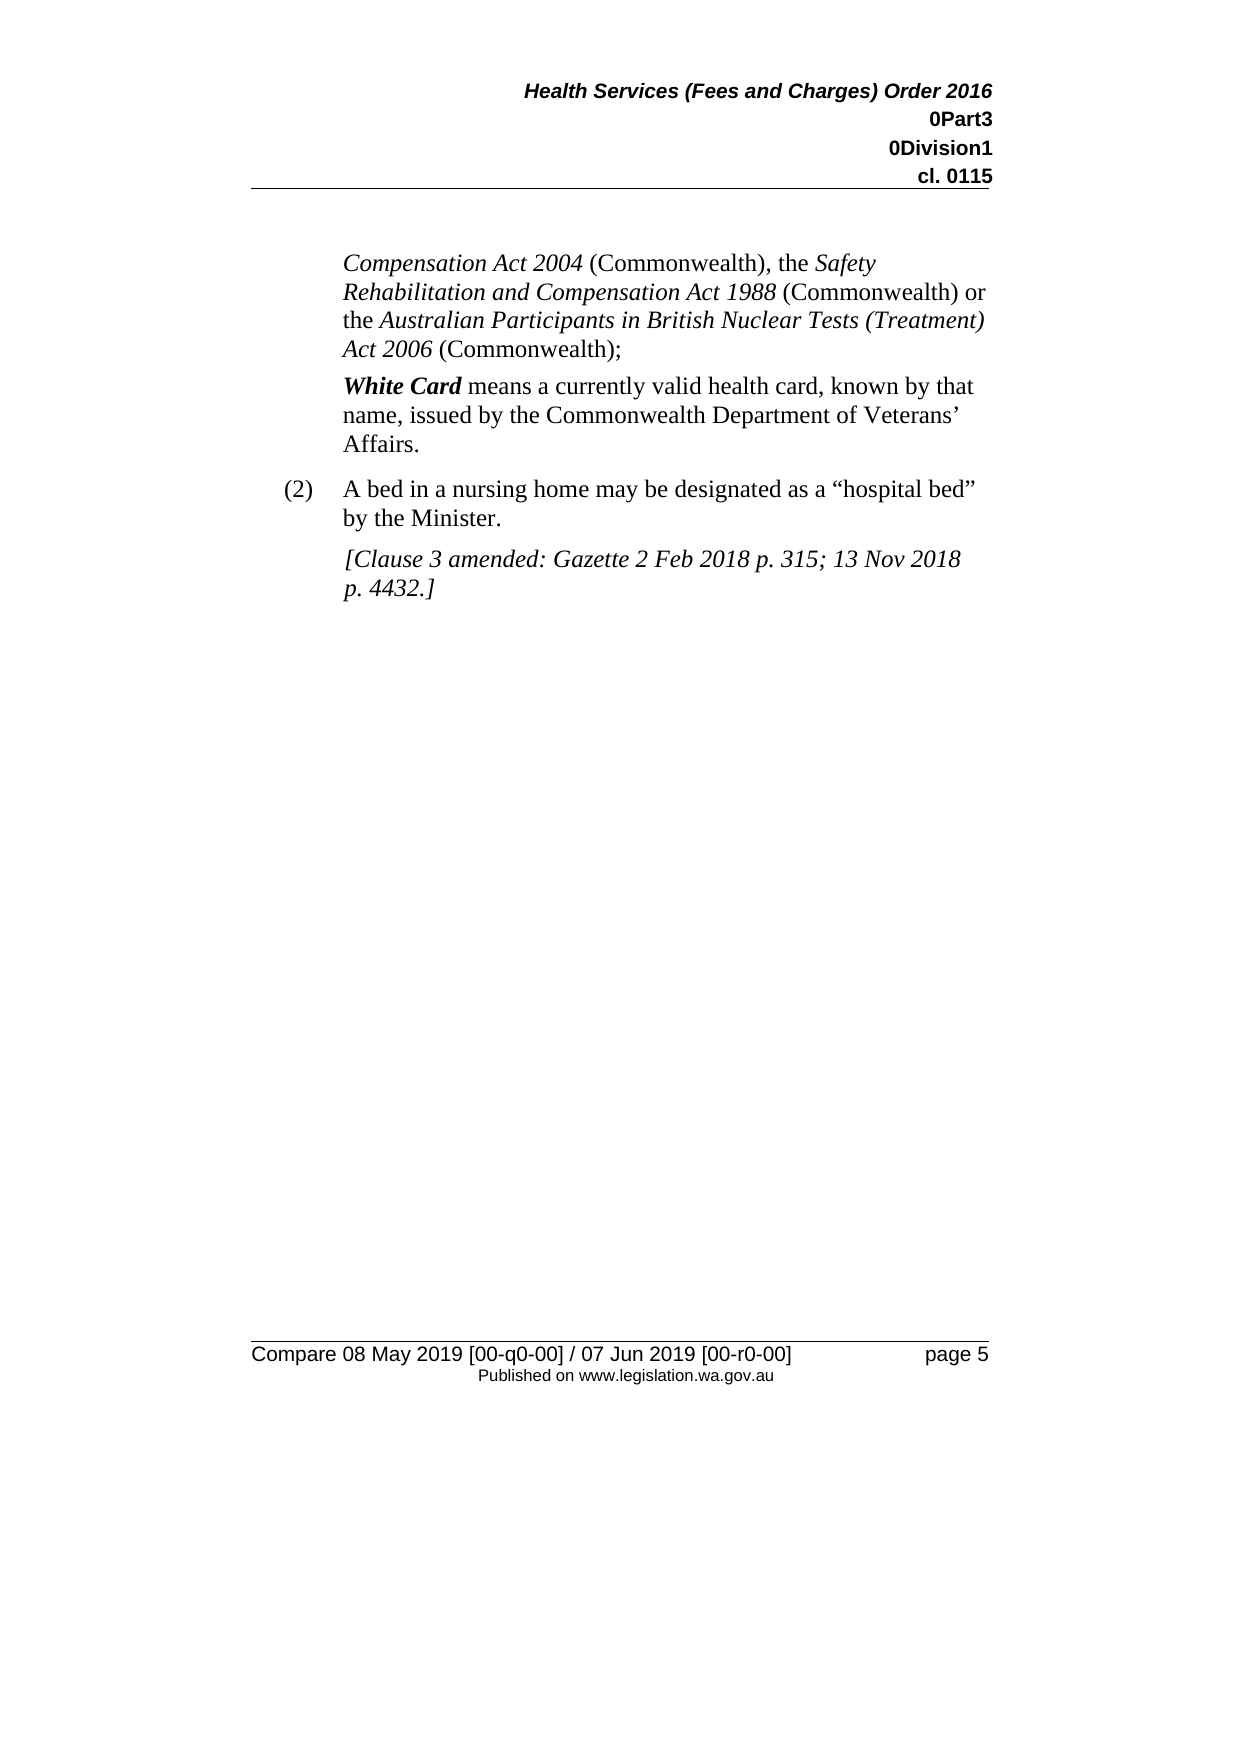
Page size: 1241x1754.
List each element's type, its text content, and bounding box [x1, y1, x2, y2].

text (2) A bed in a nursing home may be designated as a “hospital bed” by the Minister. [251, 474, 989, 532]
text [251, 248, 989, 363]
text White Card means a currently valid health card, known by that name, issued by the Commonwealth Department of Veterans’ Affairs. [251, 371, 989, 458]
text [Clause 3 amended: Gazette 2 Feb 2018 p. 315; 13 Nov 2018 p. 4432.] [251, 544, 989, 602]
